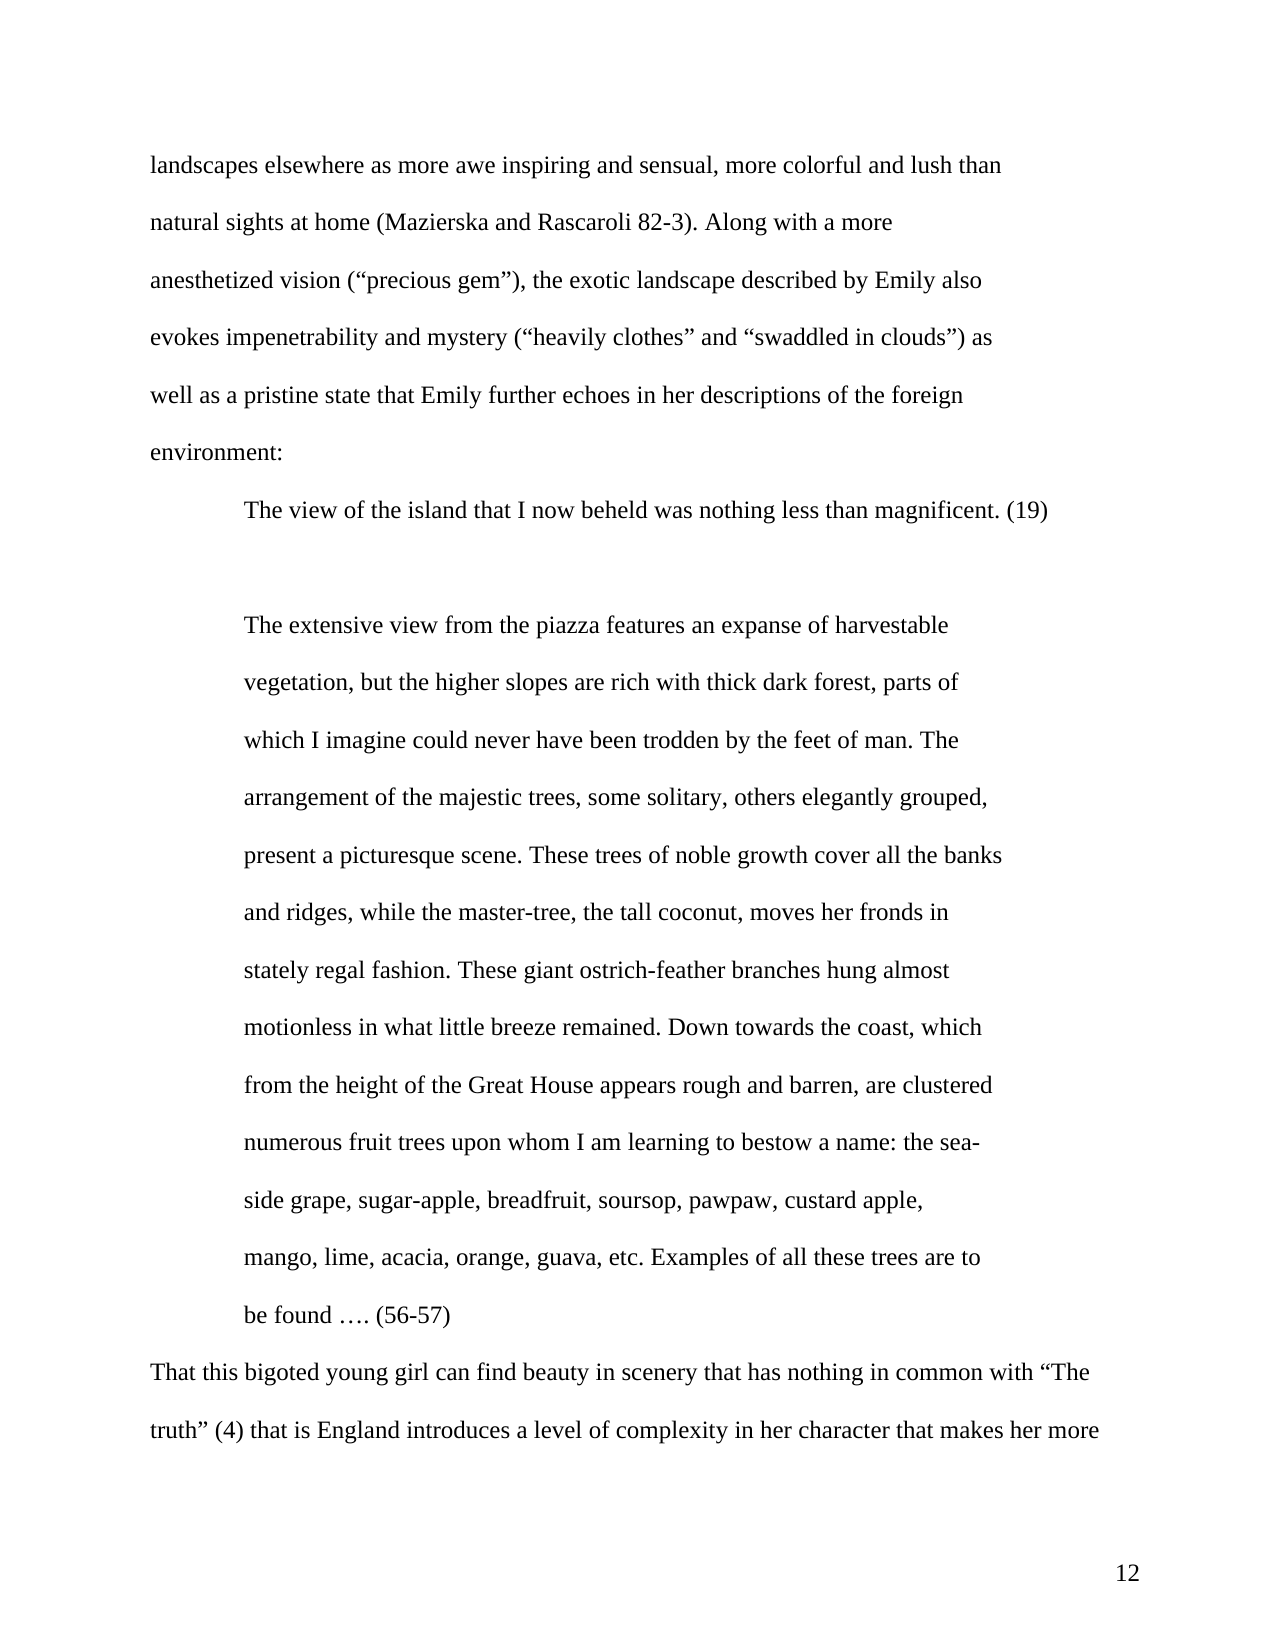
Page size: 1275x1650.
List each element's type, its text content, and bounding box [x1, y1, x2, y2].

text The extensive view from the piazza features an expanse of harvestable vegetation, but the higher slopes are rich with thick dark forest, parts of which I imagine could never have been trodden by the feet of man. The arrangement of the majestic trees, some solitary, others elegantly grouped, present a picturesque scene. These trees of noble growth cover all the banks and ridges, while the master-tree, the tall coconut, moves her fronds in stately regal fashion. These giant ostrich-feather branches hung almost motionless in what little breeze remained. Down towards the coast, which from the height of the Great House appears rough and barren, are clustered numerous fruit trees upon whom I am learning to bestow a name: the sea-side grape, sugar-apple, breadfruit, soursop, pawpaw, custard apple, mango, lime, acacia, orange, guava, etc. Examples of all these trees are to be found …. (56-57) [244, 610, 1003, 1329]
text The view of the island that I now beheld was nothing less than magnificent. (19) [244, 495, 1125, 524]
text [150, 150, 1012, 466]
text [150, 1357, 1125, 1444]
